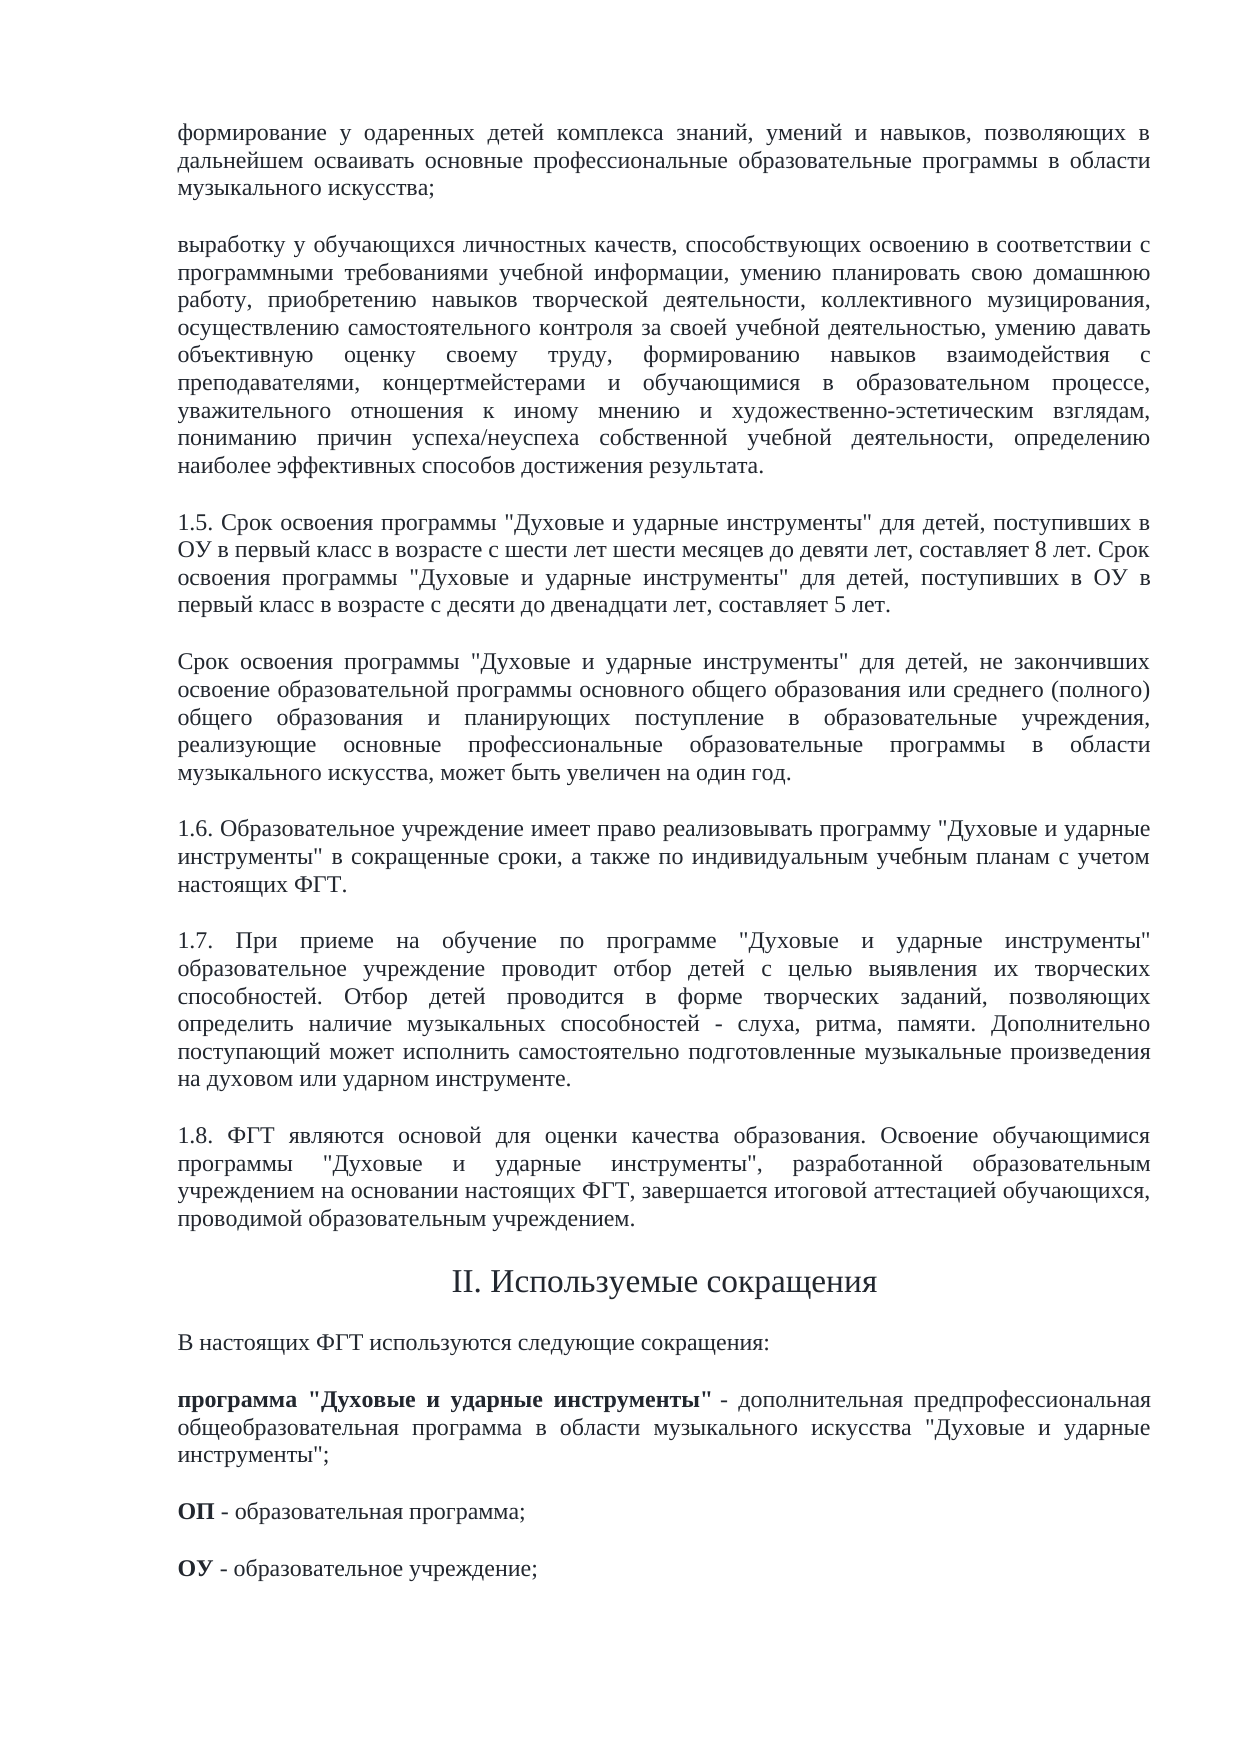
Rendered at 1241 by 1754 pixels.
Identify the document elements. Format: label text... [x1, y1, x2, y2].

text Срок освоения программы "Духовые и ударные инструменты" для детей, не закончивших освоение образовательной программы основного общего образования или среднего (полного) общего образования и планирующих поступление в образовательные учреждения, реализующие основные профессиональные образовательные программы в области музыкального искусства, может быть увеличен на один год. [177, 647, 1152, 785]
text программа "Духовые и ударные инструменты" - дополнительная предпрофессиональная общеобразовательная программа в области музыкального искусства "Духовые и ударные инструменты"; [177, 1385, 1152, 1468]
text ОУ - образовательное учреждение; [177, 1554, 1152, 1581]
text 1.5. Срок освоения программы "Духовые и ударные инструменты" для детей, поступивших в ОУ в первый класс в возрасте с шести лет шести месяцев до девяти лет, составляет 8 лет. Срок освоения программы "Духовые и ударные инструменты" для детей, поступивших в ОУ в первый класс в возрасте с десяти до двенадцати лет, составляет 5 лет. [177, 508, 1152, 618]
text ОП - образовательная программа; [177, 1497, 1152, 1525]
text 1.8. ФГТ являются основой для оценки качества образования. Освоение обучающимися программы "Духовые и ударные инструменты", разработанной образовательным учреждением на основании настоящих ФГТ, завершается итоговой аттестацией обучающихся, проводимой образовательным учреждением. [177, 1121, 1152, 1232]
text II. Используемые сокращения [177, 1261, 1152, 1299]
text В настоящих ФГТ используются следующие сокращения: [177, 1328, 1152, 1356]
text 1.6. Образовательное учреждение имеет право реализовывать программу "Духовые и ударные инструменты" в сокращенные сроки, а также по индивидуальным учебным планам с учетом настоящих ФГТ. [177, 814, 1152, 897]
text 1.7. При приеме на обучение по программе "Духовые и ударные инструменты" образовательное учреждение проводит отбор детей с целью выявления их творческих способностей. Отбор детей проводится в форме творческих заданий, позволяющих определить наличие музыкальных способностей - слуха, ритма, памяти. Дополнительно поступающий может исполнить самостоятельно подготовленные музыкальные произведения на духовом или ударном инструменте. [177, 926, 1152, 1092]
text формирование у одаренных детей комплекса знаний, умений и навыков, позволяющих в дальнейшем осваивать основные профессиональные образовательные программы в области музыкального искусства; [177, 118, 1152, 201]
text выработку у обучающихся личностных качеств, способствующих освоению в соответствии с программными требованиями учебной информации, умению планировать свою домашнюю работу, приобретению навыков творческой деятельности, коллективного музицирования, осуществлению самостоятельного контроля за своей учебной деятельностью, умению давать объективную оценку своему труду, формированию навыков взаимодействия с преподавателями, концертмейстерами и обучающимися в образовательном процессе, уважительного отношения к иному мнению и художественно-эстетическим взглядам, пониманию причин успеха/неуспеха собственной учебной деятельности, определению наиболее эффективных способов достижения результата. [177, 230, 1152, 478]
